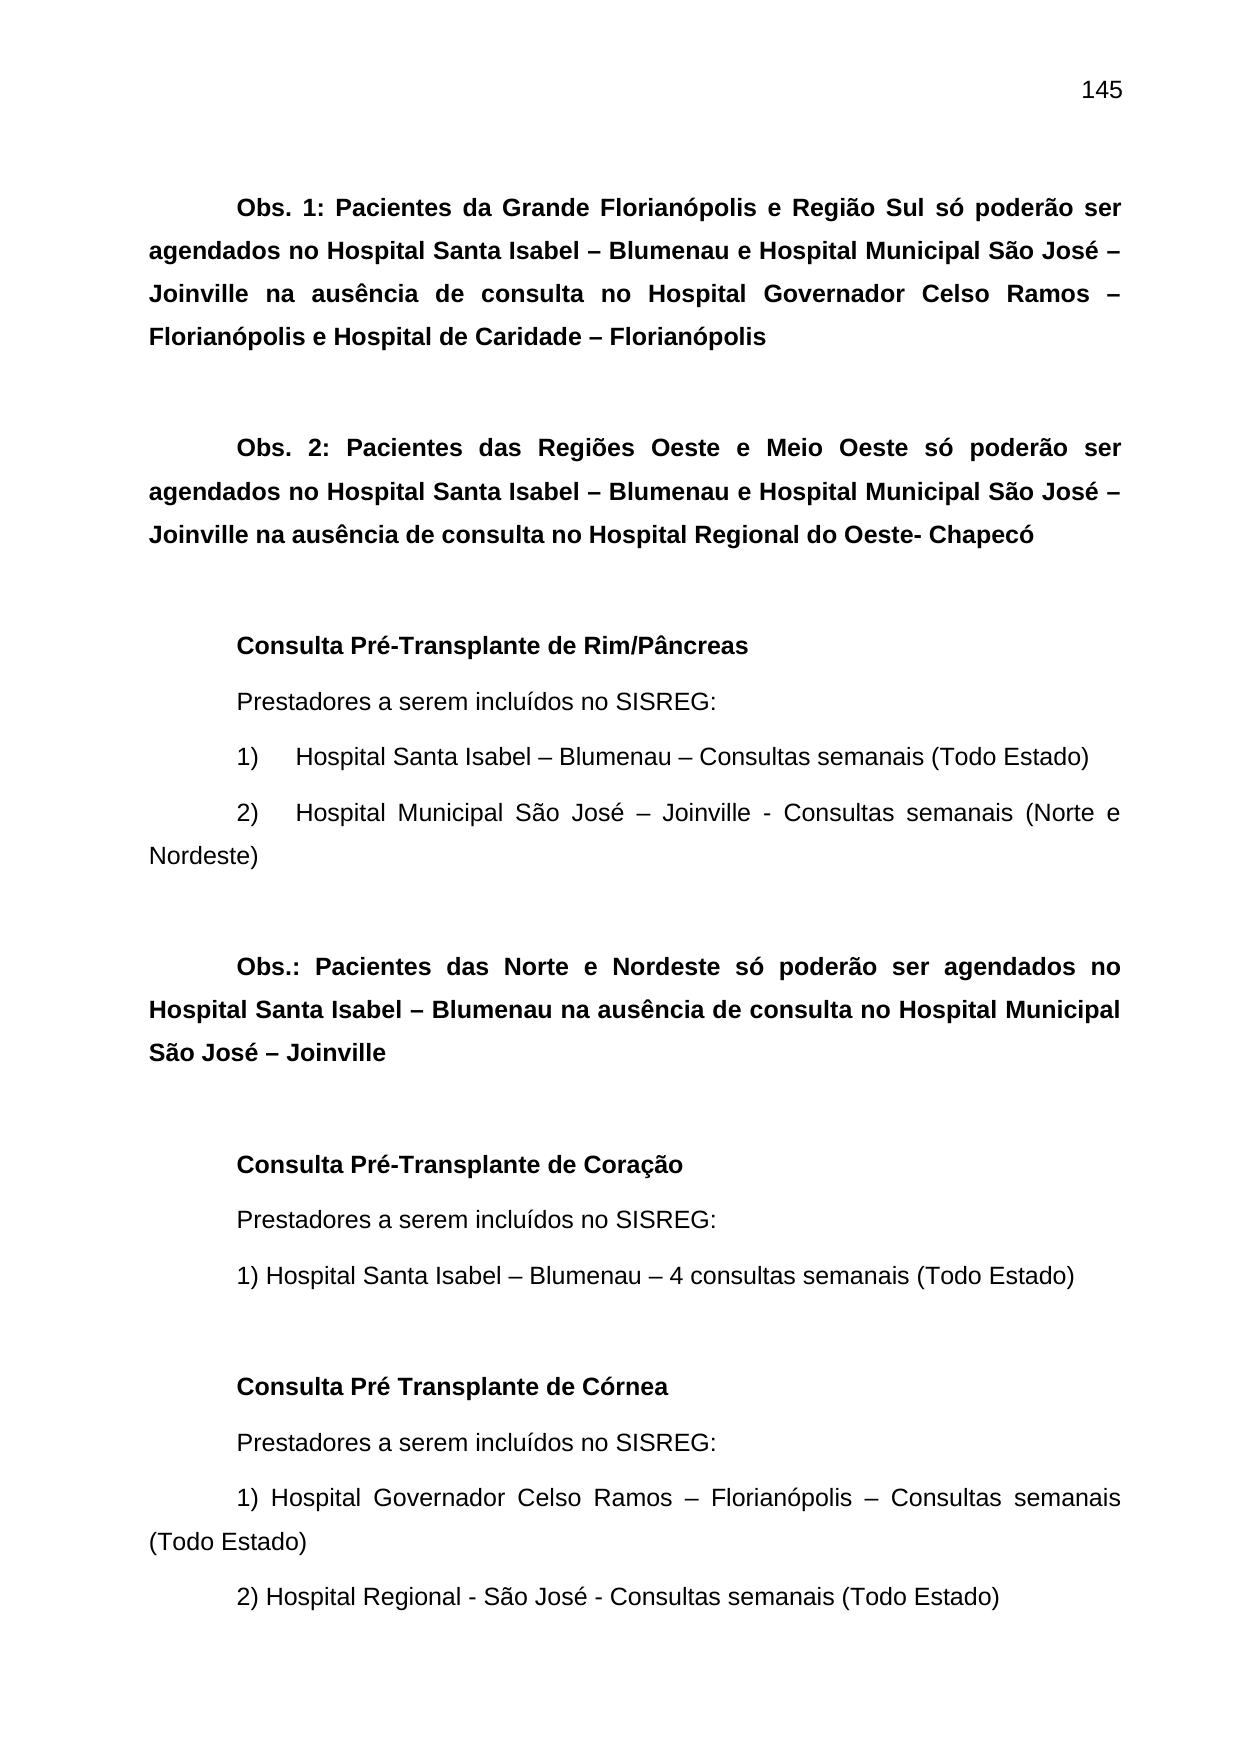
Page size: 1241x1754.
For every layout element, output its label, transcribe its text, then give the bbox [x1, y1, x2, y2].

text Obs. 1: Pacientes da Grande Florianópolis e Região Sul só poderão ser agendados no Hospital Santa Isabel – Blumenau e Hospital Municipal São José – Joinville na ausência de consulta no Hospital Governador Celso Ramos – Florianópolis e Hospital de Caridade – Florianópolis [149, 193, 1123, 351]
text Consulta Pré Transplante de Córnea [149, 1372, 1123, 1401]
text Prestadores a serem incluídos no SISREG: [149, 1428, 1123, 1456]
text Consulta Pré-Transplante de Coração [149, 1149, 1123, 1178]
list Hospital Santa Isabel – Blumenau – Consultas semanais (Todo Estado) [149, 742, 1123, 771]
text 1) Hospital Governador Celso Ramos – Florianópolis – Consultas semanais (Todo Estado) [149, 1483, 1123, 1555]
text 1) Hospital Santa Isabel – Blumenau – 4 consultas semanais (Todo Estado) [149, 1261, 1123, 1289]
text Consulta Pré-Transplante de Rim/Pâncreas [149, 631, 1123, 659]
text 2) Hospital Regional - São José - Consultas semanais (Todo Estado) [149, 1582, 1123, 1611]
list Hospital Municipal São José – Joinville - Consultas semanais (Norte e Nordeste) [149, 798, 1123, 869]
text Prestadores a serem incluídos no SISREG: [149, 686, 1123, 715]
text Obs. 2: Pacientes das Regiões Oeste e Meio Oeste só poderão ser agendados no Hospital Santa Isabel – Blumenau e Hospital Municipal São José – Joinville na ausência de consulta no Hospital Regional do Oeste- Chapecó [149, 433, 1123, 548]
text Obs.: Pacientes das Norte e Nordeste só poderão ser agendados no Hospital Santa Isabel – Blumenau na ausência de consulta no Hospital Municipal São José – Joinville [149, 952, 1123, 1067]
text Prestadores a serem incluídos no SISREG: [149, 1205, 1123, 1234]
